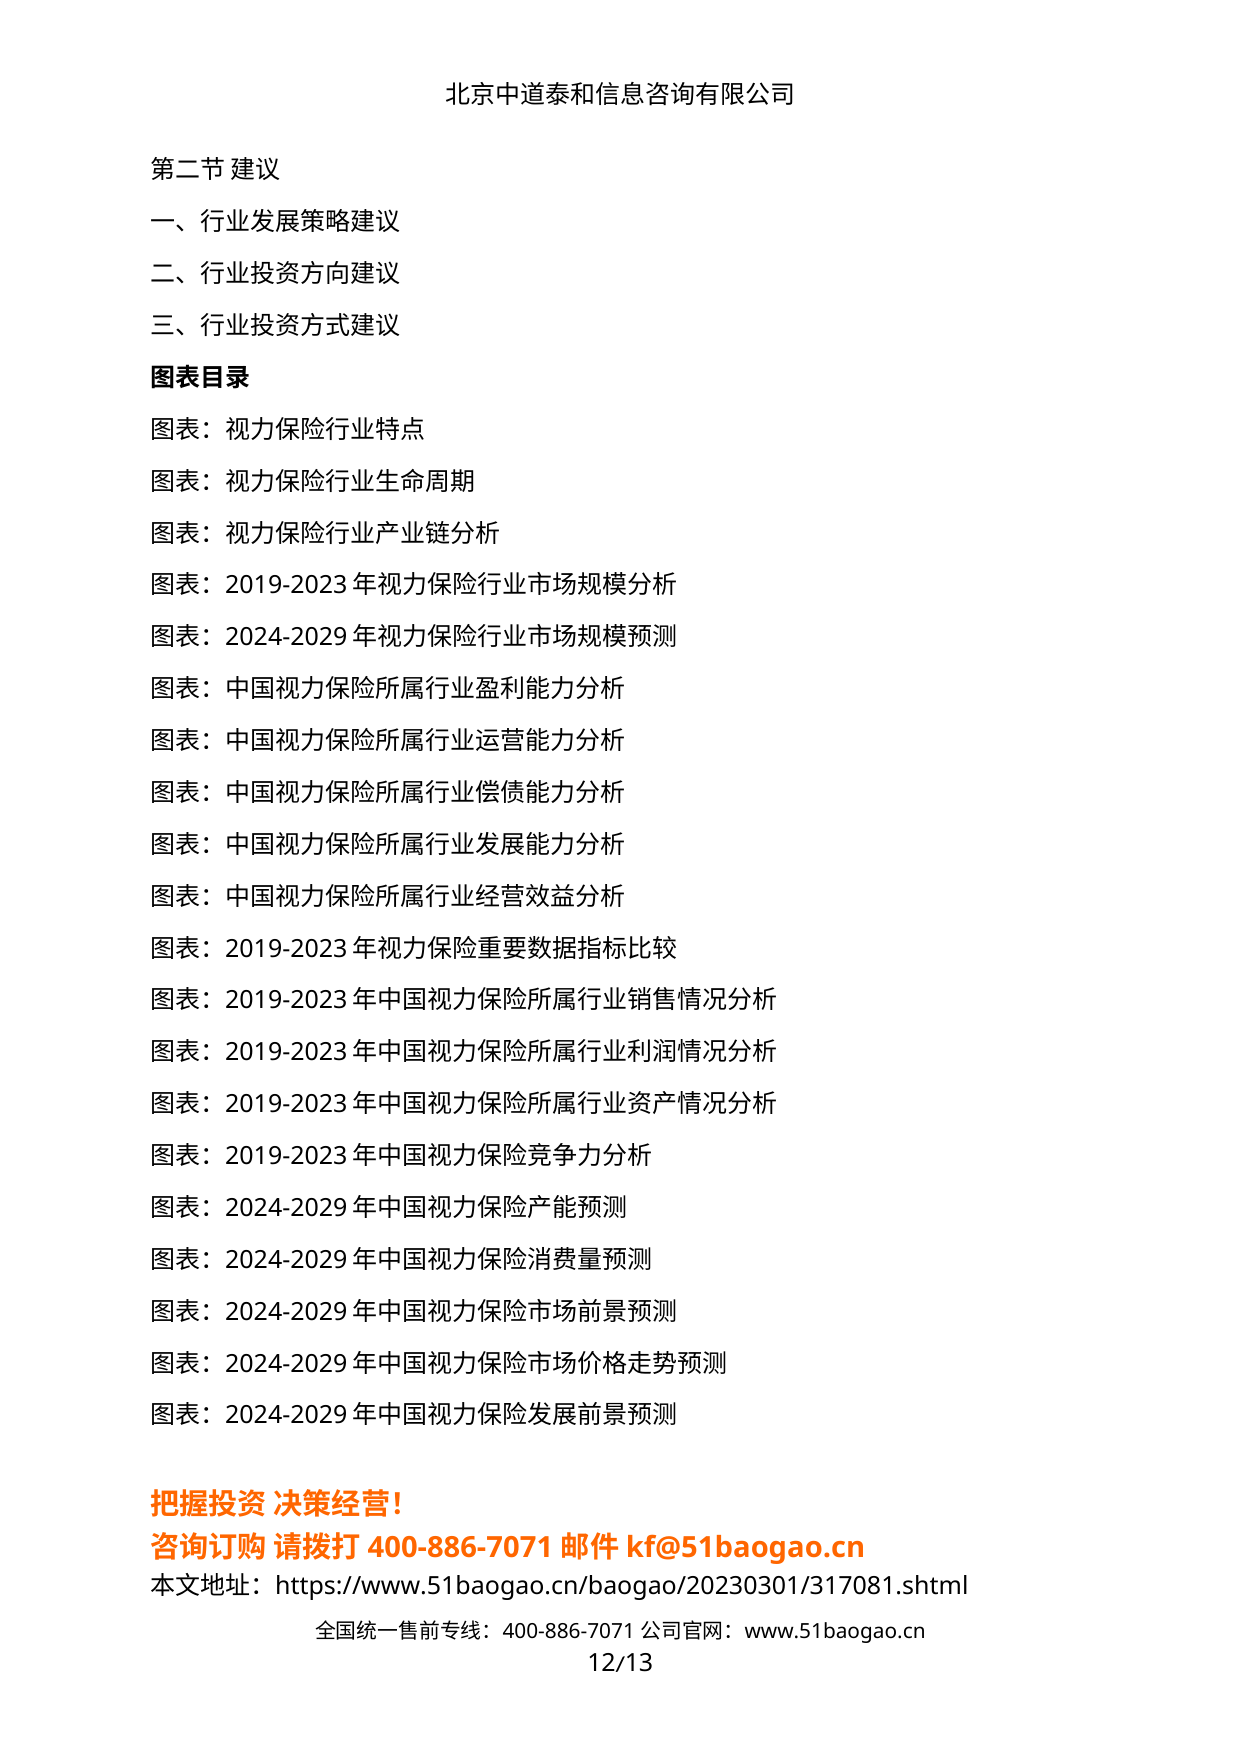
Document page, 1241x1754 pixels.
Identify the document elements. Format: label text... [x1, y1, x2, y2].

text 图表：2019-2023年视力保险重要数据指标比较 [150, 928, 1090, 964]
text 图表：2019-2023年中国视力保险所属行业销售情况分析 [150, 980, 1090, 1016]
text 图表：2019-2023年中国视力保险竞争力分析 [150, 1136, 1090, 1172]
text 图表目录 [150, 357, 1090, 394]
text 图表：中国视力保险所属行业盈利能力分析 [150, 669, 1090, 705]
text 第二节 建议 [150, 150, 1090, 186]
text 图表：2019-2023年中国视力保险所属行业利润情况分析 [150, 1032, 1090, 1068]
text 图表：中国视力保险所属行业经营效益分析 [150, 876, 1090, 912]
text 图表：视力保险行业特点 [150, 409, 1090, 446]
text 图表：视力保险行业产业链分析 [150, 513, 1090, 549]
text 图表：2024-2029年中国视力保险市场价格走势预测 [150, 1343, 1090, 1379]
text 图表：2019-2023年视力保险行业市场规模分析 [150, 565, 1090, 601]
text 图表：2024-2029年中国视力保险市场前景预测 [150, 1291, 1090, 1327]
text 二、行业投资方向建议 [150, 254, 1090, 290]
text 图表：视力保险行业生命周期 [150, 461, 1090, 497]
text 图表：中国视力保险所属行业发展能力分析 [150, 824, 1090, 861]
text 图表：中国视力保险所属行业偿债能力分析 [150, 772, 1090, 809]
text 图表：2019-2023年中国视力保险所属行业资产情况分析 [150, 1084, 1090, 1120]
text 图表：2024-2029年视力保险行业市场规模预测 [150, 617, 1090, 653]
text 图表：2024-2029年中国视力保险发展前景预测 [150, 1395, 1090, 1431]
text 一、行业发展策略建议 [150, 202, 1090, 238]
text 图表：中国视力保险所属行业运营能力分析 [150, 721, 1090, 757]
text 三、行业投资方式建议 [150, 306, 1090, 342]
text 把握投资 决策经营！咨询订购 请拨打 400-886-7071 邮件 kf@51baogao.cn本文地址：https://www.51baogao.cn/baogao/20230301/317081.shtml [150, 1447, 1090, 1602]
text 图表：2024-2029年中国视力保险消费量预测 [150, 1239, 1090, 1276]
text 图表：2024-2029年中国视力保险产能预测 [150, 1187, 1090, 1224]
